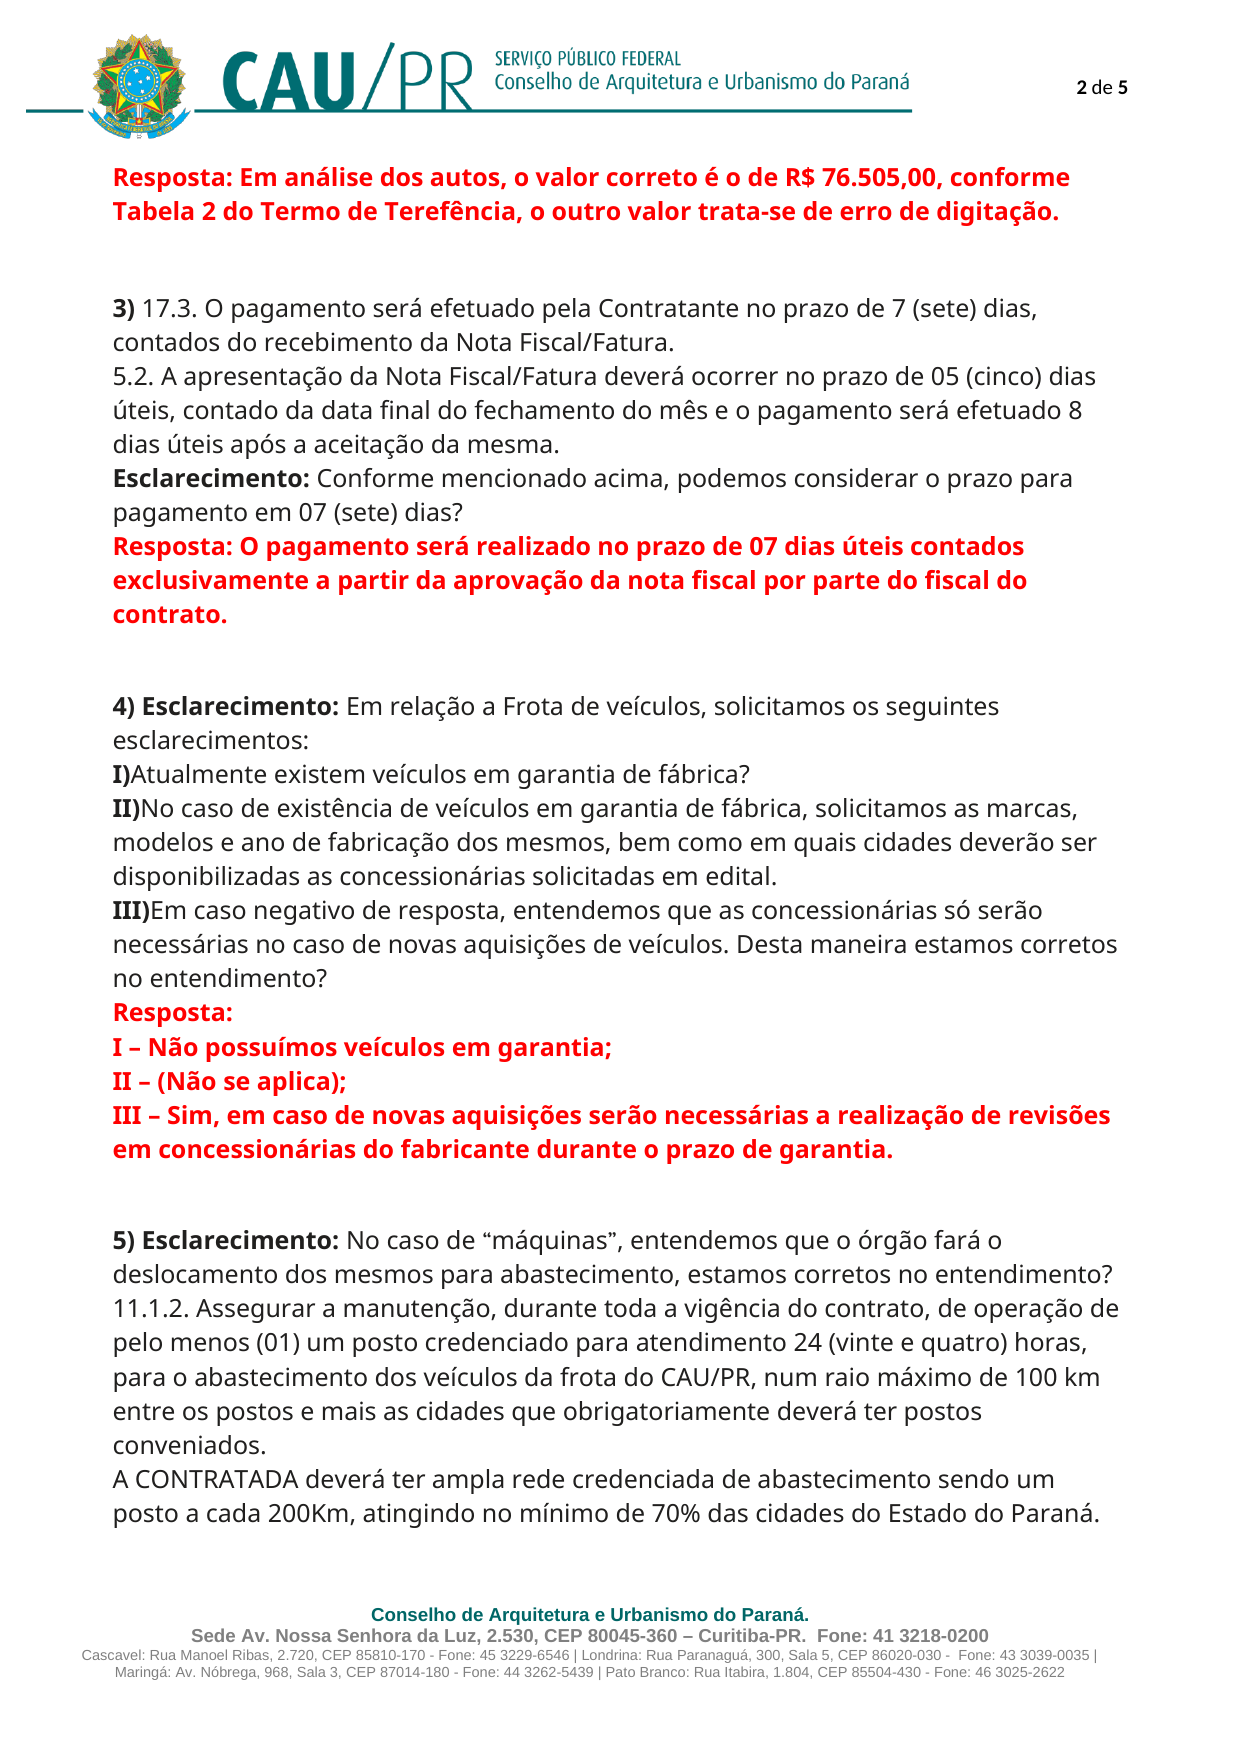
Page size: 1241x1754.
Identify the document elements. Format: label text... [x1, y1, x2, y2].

text Resposta: Em análise dos autos, o valor correto é o de R$ 76.505,00, conforme Tabela 2 do Termo de Terefência, o outro valor trata-se de erro de digitação. [112, 159, 1128, 228]
text 5) Esclarecimento: No caso de “máquinas”, entendemos que o órgão fará o deslocamento dos mesmos para abastecimento, estamos corretos no entendimento? [112, 1223, 1128, 1291]
text III)Em caso negativo de resposta, entendemos que as concessionárias só serão necessárias no caso de novas aquisições de veículos. Desta maneira estamos corretos no entendimento? [112, 893, 1128, 995]
text A CONTRATADA deverá ter ampla rede credenciada de abastecimento sendo um posto a cada 200Km, atingindo no mínimo de 70% das cidades do Estado do Paraná. [112, 1461, 1128, 1529]
text 3) 17.3. O pagamento será efetuado pela Contratante no prazo de 7 (sete) dias, contados do recebimento da Nota Fiscal/Fatura. [112, 290, 1128, 358]
text II)No caso de existência de veículos em garantia de fábrica, solicitamos as marcas, modelos e ano de fabricação dos mesmos, bem como em quais cidades deverão ser disponibilizadas as concessionárias solicitadas em edital. [112, 791, 1128, 893]
text III – Sim, em caso de novas aquisições serão necessárias a realização de revisões em concessionárias do fabricante durante o prazo de garantia. [112, 1097, 1128, 1165]
text 5.2. A apresentação da Nota Fiscal/Fatura deverá ocorrer no prazo de 05 (cinco) dias úteis, contado da data final do fechamento do mês e o pagamento será efetuado 8 dias úteis após a aceitação da mesma. [112, 358, 1128, 461]
text 4) Esclarecimento: Em relação a Frota de veículos, solicitamos os seguintes esclarecimentos: [112, 688, 1128, 757]
text Resposta: O pagamento será realizado no prazo de 07 dias úteis contados exclusivamente a partir da aprovação da nota fiscal por parte do fiscal do contrato. [112, 529, 1128, 631]
text Esclarecimento: Conforme mencionado acima, podemos considerar o prazo para pagamento em 07 (sete) dias? [112, 461, 1128, 529]
text Resposta: [112, 995, 1128, 1029]
text I – Não possuímos veículos em garantia; [112, 1029, 1128, 1063]
picture [26, 34, 913, 139]
text II – (Não se aplica); [112, 1063, 1128, 1097]
text 11.1.2. Assegurar a manutenção, durante toda a vigência do contrato, de operação de pelo menos (01) um posto credenciado para atendimento 24 (vinte e quatro) horas, para o abastecimento dos veículos da frota do CAU/PR, num raio máximo de 100 km entre os postos e mais as cidades que obrigatoriamente deverá ter postos conveniados. [112, 1291, 1128, 1461]
text I)Atualmente existem veículos em garantia de fábrica? [112, 757, 1128, 791]
